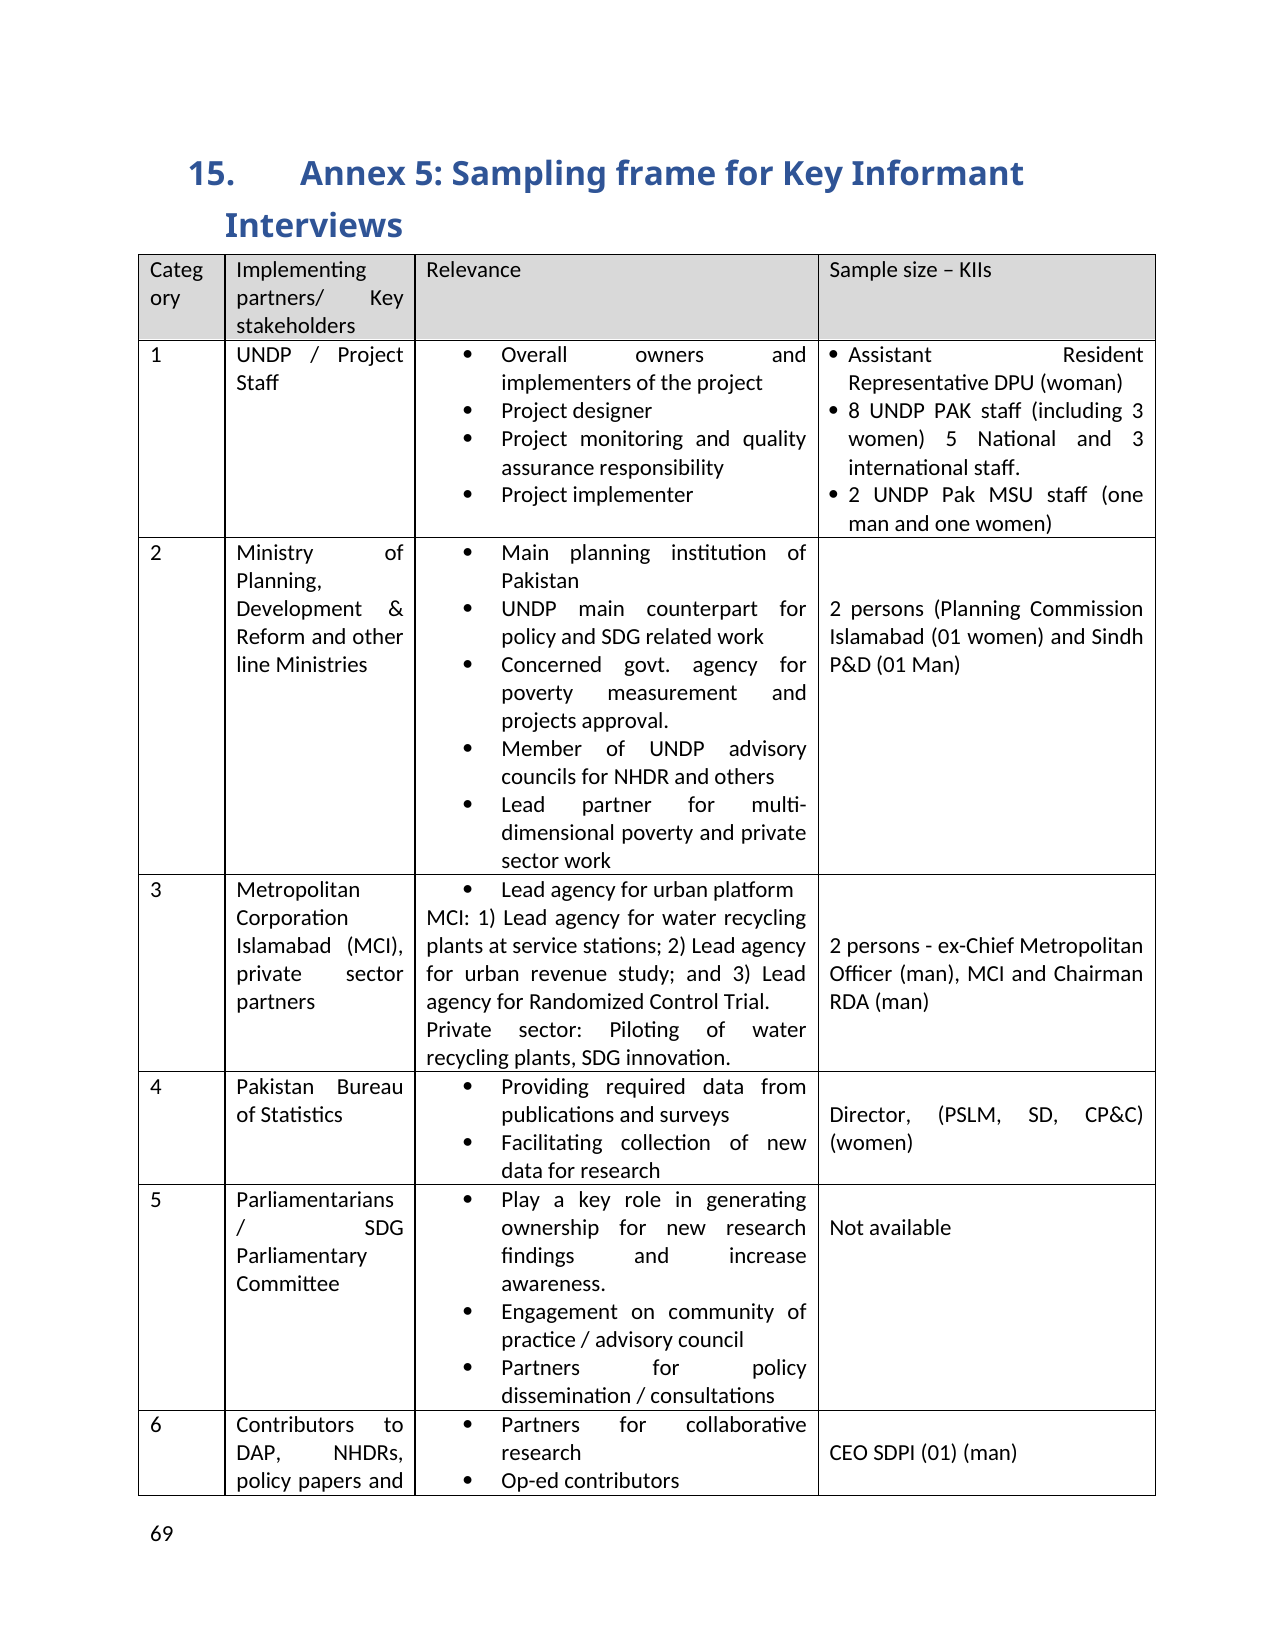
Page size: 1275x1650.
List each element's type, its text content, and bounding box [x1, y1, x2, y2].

table_cell 3 [139, 875, 224, 1071]
table_cell Play a key role in generating ownership for new research findings and increase awareness. Engagement on community of practice / advisory council Partners for policy dissemination / consultations [416, 1185, 818, 1409]
table_header Implementing partners/ Key stakeholders [226, 255, 414, 339]
table_cell 2 persons - ex-Chief Metropolitan Officer (man), MCI and Chairman RDA (man) [819, 875, 1155, 1071]
table_cell Overall owners and implementers of the project Project designer Project monitoring and quality assurance responsibility Project implementer [416, 341, 818, 537]
table_cell Metropolitan Corporation Islamabad (MCI), private sector partners [226, 875, 414, 1071]
table_header Category [139, 255, 224, 339]
table_cell Not available [819, 1185, 1155, 1409]
table_cell Main planning institution of Pakistan UNDP main counterpart for policy and SDG related work Concerned govt. agency for poverty measurement and projects approval. Member of UNDP advisory councils for NHDR and others Lead partner for multi-dimensional poverty and private sector work [416, 538, 818, 874]
table_header Relevance [416, 255, 818, 339]
table_cell 4 [139, 1072, 224, 1184]
subtitle Annex 5: Sampling frame for Key Informant Interviews [187, 150, 1125, 248]
table_cell 2 persons (Planning Commission Islamabad (01 women) and Sindh P&D (01 Man) [819, 538, 1155, 874]
table_cell 5 [139, 1185, 224, 1409]
table_cell 2 [139, 538, 224, 874]
table_cell Director, (PSLM, SD, CP&C) (women) [819, 1072, 1155, 1184]
table_cell Ministry of Planning, Development & Reform and other line Ministries [226, 538, 414, 874]
table_cell Pakistan Bureau of Statistics [226, 1072, 414, 1184]
table_cell UNDP / Project Staff [226, 341, 414, 537]
table_cell Assistant Resident Representative DPU (woman) 8 UNDP PAK staff (including 3 women) 5 National and 3 international staff. 2 UNDP Pak MSU staff (one man and one women) [819, 341, 1155, 537]
table_cell Parliamentarians / SDG Parliamentary Committee [226, 1185, 414, 1409]
table_cell Lead agency for urban platform MCI: 1) Lead agency for water recycling plants at service stations; 2) Lead agency for urban revenue study; and 3) Lead agency for Randomized Control Trial. Private sector: Piloting of water recycling plants, SDG innovation. [416, 875, 818, 1071]
table_cell 6 [139, 1411, 224, 1494]
table_cell CEO SDPI (01) (man) [819, 1411, 1155, 1494]
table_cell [226, 1411, 414, 1494]
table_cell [416, 1411, 818, 1494]
table_cell 1 [139, 341, 224, 537]
table_cell Providing required data from publications and surveys Facilitating collection of new data for research [416, 1072, 818, 1184]
table_header Sample size – KIIs [819, 255, 1155, 339]
